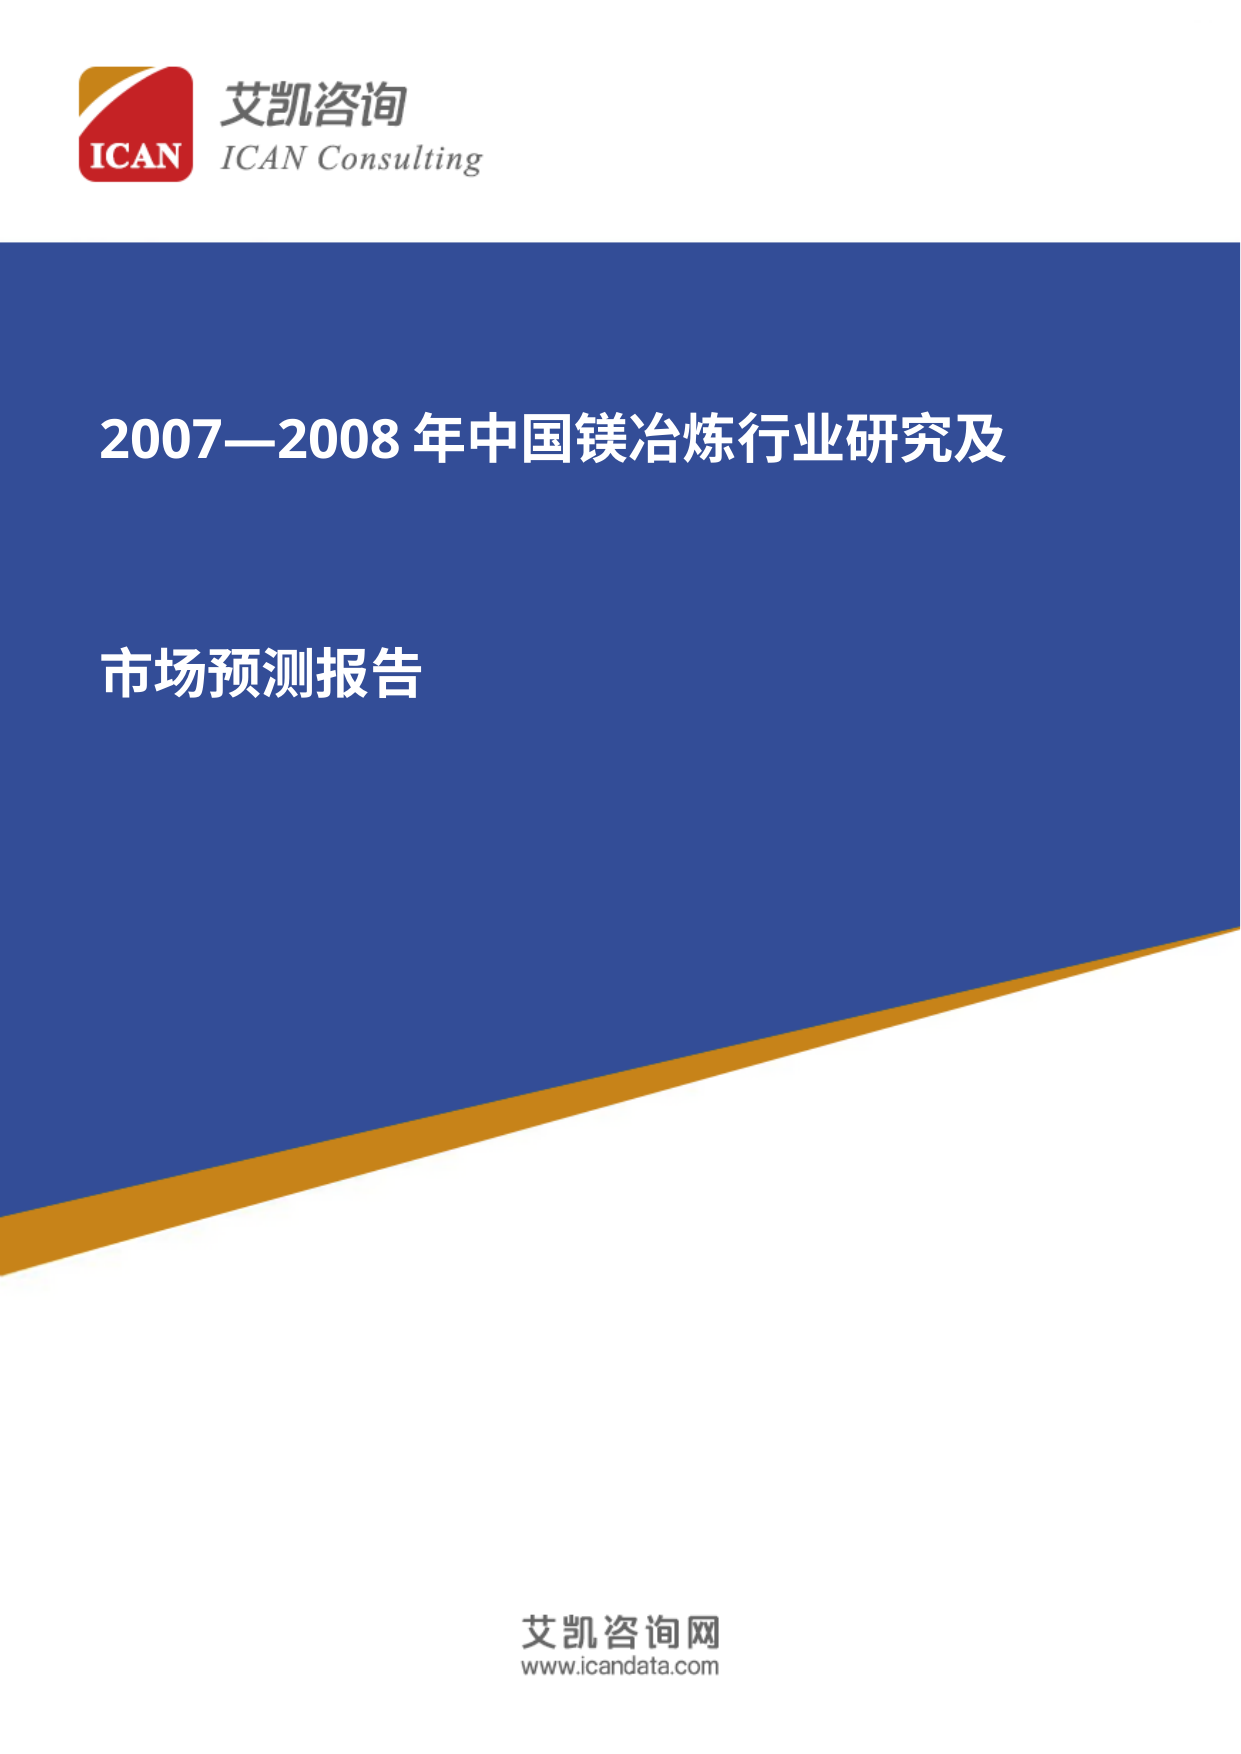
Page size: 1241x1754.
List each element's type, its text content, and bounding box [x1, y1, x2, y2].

picture [0, 5, 1241, 1754]
subtitle 2007—2008年中国镁冶炼行业研究及市场预测报告 [99, 386, 1053, 718]
